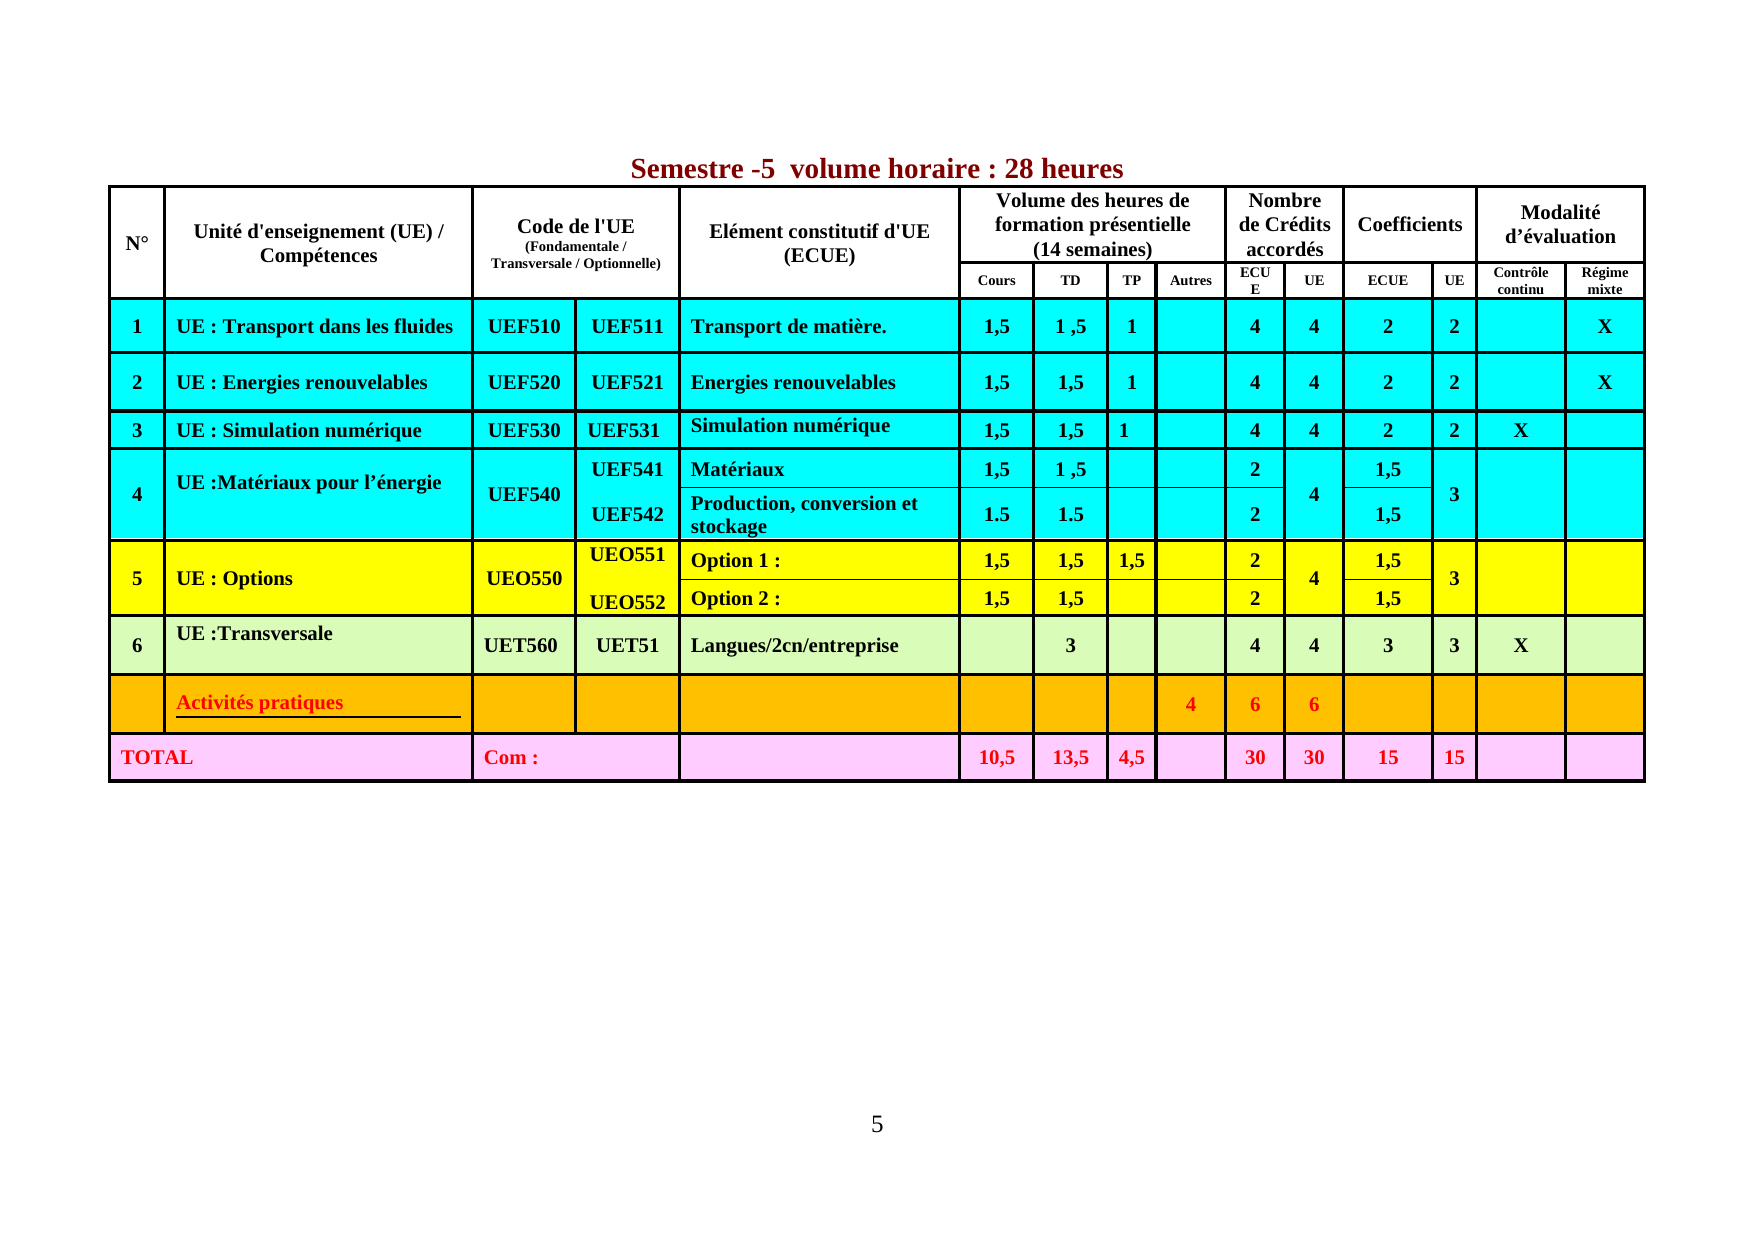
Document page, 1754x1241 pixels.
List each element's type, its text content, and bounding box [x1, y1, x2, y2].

table_cell UE : Options [166, 542, 471, 614]
table_cell [1478, 676, 1564, 732]
table_cell 1,5 [961, 300, 1032, 351]
table_cell 4 [1227, 413, 1283, 447]
table_cell Com : [474, 735, 678, 779]
table_cell 1,5 [961, 542, 1032, 579]
table_cell [1478, 735, 1564, 779]
table_cell 2 [1345, 354, 1431, 409]
table_cell 1,5 [961, 354, 1032, 409]
table_cell 4 [111, 450, 163, 538]
table_cell 1,5 [1109, 542, 1154, 579]
table_cell 10,5 [961, 735, 1032, 779]
table_header Nombre de Crédits accordés [1227, 188, 1342, 261]
table_cell [1158, 413, 1224, 447]
table_cell [1478, 300, 1564, 351]
table_cell 3 [1035, 617, 1106, 673]
table_cell [474, 676, 574, 732]
table_cell 4 [1286, 450, 1342, 538]
table_cell 3 [111, 413, 163, 447]
table_cell [1158, 735, 1224, 779]
table_cell UE :Matériaux pour l’énergie [166, 450, 471, 538]
table_cell TP [1109, 264, 1154, 297]
table_cell 1 ,5 [1035, 300, 1106, 351]
table_cell Simulation numérique [681, 413, 958, 447]
table_cell [577, 676, 678, 732]
table_cell 4,5 [1109, 735, 1154, 779]
table_cell 1,5 [1035, 354, 1106, 409]
table_cell 4 [1286, 413, 1342, 447]
table_cell 4 [1286, 617, 1342, 673]
table_cell UEO551 UEO552 [577, 542, 678, 614]
table_cell 3 [1434, 617, 1475, 673]
table_cell TD [1035, 264, 1106, 297]
table_cell 4 [1227, 354, 1283, 409]
table_cell 3 [1434, 450, 1475, 538]
table_cell [1478, 542, 1564, 614]
table_cell Energies renouvelables [681, 354, 958, 409]
table_cell [1109, 450, 1154, 487]
table_header Code de l'UE (Fondamentale / Transversale / Optionnelle) [474, 188, 678, 297]
table_cell [1478, 450, 1564, 538]
table_cell 1,5 [1035, 413, 1106, 447]
table_cell 1 [111, 300, 163, 351]
table_cell 1,5 [1035, 542, 1106, 579]
table_cell Contrôle continu [1478, 264, 1564, 297]
table_cell 1,5 [961, 450, 1032, 487]
table_header Coefficients [1345, 188, 1475, 261]
table_cell [1567, 735, 1643, 779]
table_cell 1 [1109, 300, 1154, 351]
table_cell UEF541 [577, 450, 678, 487]
table_cell 5 [111, 542, 163, 614]
table_cell 1.5 [1035, 488, 1106, 538]
table_cell [681, 735, 958, 779]
table_cell [961, 676, 1032, 732]
table_cell UEF511 [577, 300, 678, 351]
table_cell 2 [1227, 450, 1283, 487]
table_cell 1,5 [1345, 450, 1431, 487]
table_cell [1158, 300, 1224, 351]
table_cell 4 [1286, 354, 1342, 409]
table_cell Option 2 : [681, 580, 958, 614]
table_cell ECUE [1345, 264, 1431, 297]
table_cell 4 [1158, 676, 1224, 732]
table_cell Matériaux [681, 450, 958, 487]
table_cell 6 [1227, 676, 1283, 732]
table_cell 2 [111, 354, 163, 409]
table_cell 3 [1345, 617, 1431, 673]
table_cell [1158, 580, 1224, 614]
table_header Elément constitutif d'UE (ECUE) [681, 188, 958, 297]
table_cell 1,5 [1345, 580, 1431, 614]
table_cell Régime mixte [1567, 264, 1643, 297]
table_cell UEF510 [474, 300, 574, 351]
table_cell [1158, 617, 1224, 673]
table_cell [1567, 617, 1643, 673]
table_cell 1,5 [1345, 488, 1431, 538]
table_cell UE : Simulation numérique [166, 413, 471, 447]
table_cell 1,5 [961, 580, 1032, 614]
table_cell [1567, 413, 1643, 447]
table_cell [1109, 617, 1154, 673]
table_cell 6 [111, 617, 163, 673]
table_cell UEF542 [577, 487, 678, 538]
table_cell 1 ,5 [1035, 450, 1106, 487]
table_cell X [1478, 413, 1564, 447]
table_cell [111, 676, 163, 732]
table_header Volume des heures de formation présentielle (14 semaines) [961, 188, 1224, 261]
table_cell UEF540 [474, 450, 574, 538]
table_cell X [1478, 617, 1564, 673]
table_cell Option 1 : [681, 542, 958, 579]
table_cell [1158, 450, 1224, 487]
table_cell 4 [1227, 300, 1283, 351]
table_cell 2 [1227, 488, 1283, 538]
table_cell UE :Transversale [166, 617, 471, 673]
table_cell [1158, 354, 1224, 409]
table_cell UE : Transport dans les fluides [166, 300, 471, 351]
table_cell 4 [1286, 542, 1342, 614]
table_cell 15 [1434, 735, 1475, 779]
table_cell 1,5 [1035, 580, 1106, 614]
table_cell 3 [1434, 542, 1475, 614]
table_cell UE [1434, 264, 1475, 297]
table_cell TOTAL [111, 735, 471, 779]
table_cell Langues/2cn/entreprise [681, 617, 958, 673]
table_cell UE [1286, 264, 1342, 297]
table_cell 6 [1286, 676, 1342, 732]
table_cell 1,5 [1345, 542, 1431, 579]
table_cell UET51 [577, 617, 678, 673]
table_cell X [1567, 300, 1643, 351]
table_cell UET560 [474, 617, 574, 673]
table_cell 1.5 [961, 488, 1032, 538]
table_cell [1109, 580, 1154, 614]
table_cell [1158, 542, 1224, 579]
table_cell 15 [1345, 735, 1431, 779]
table_cell [1567, 450, 1643, 538]
table_header Modalité d’évaluation [1478, 188, 1643, 261]
table_cell UEO550 [474, 542, 574, 614]
table_cell 1 [1109, 354, 1154, 409]
table_header N° [111, 188, 163, 297]
table_cell [1567, 542, 1643, 614]
table_cell [1478, 354, 1564, 409]
table_cell 2 [1434, 413, 1475, 447]
text Semestre -5 volume horaire : 28 heures [148, 152, 1606, 185]
table_cell 2 [1434, 354, 1475, 409]
table_cell UEF521 [577, 354, 678, 409]
table_cell 2 [1434, 300, 1475, 351]
table_cell Activités pratiques [166, 676, 471, 732]
table_cell [1345, 676, 1431, 732]
table_cell ECUE [1227, 264, 1283, 297]
table_cell UEF520 [474, 354, 574, 409]
table_cell [961, 617, 1032, 673]
table_cell Production, conversion et stockage [681, 488, 958, 538]
table_cell UEF531 [577, 413, 678, 447]
table_cell 2 [1345, 413, 1431, 447]
table_cell [1158, 488, 1224, 538]
table_cell 2 [1345, 300, 1431, 351]
table_cell 4 [1286, 300, 1342, 351]
table_cell 2 [1227, 580, 1283, 614]
table_cell [1035, 676, 1106, 732]
table_cell [1434, 676, 1475, 732]
table_cell 2 [1227, 542, 1283, 579]
table_cell Autres [1158, 264, 1224, 297]
table_cell 30 [1286, 735, 1342, 779]
table_cell 13,5 [1035, 735, 1106, 779]
table_cell [1109, 676, 1154, 732]
table_cell Transport de matière. [681, 300, 958, 351]
table_cell UE : Energies renouvelables [166, 354, 471, 409]
table_cell 30 [1227, 735, 1283, 779]
table_cell 1,5 [961, 413, 1032, 447]
table_header Unité d'enseignement (UE) / Compétences [166, 188, 471, 297]
table_cell X [1567, 354, 1643, 409]
table_cell Cours [961, 264, 1032, 297]
table_cell 1 [1109, 413, 1154, 447]
table_cell [1109, 488, 1154, 538]
table_cell [1567, 676, 1643, 732]
table_cell UEF530 [474, 413, 574, 447]
table_cell [681, 676, 958, 732]
table_cell 4 [1227, 617, 1283, 673]
